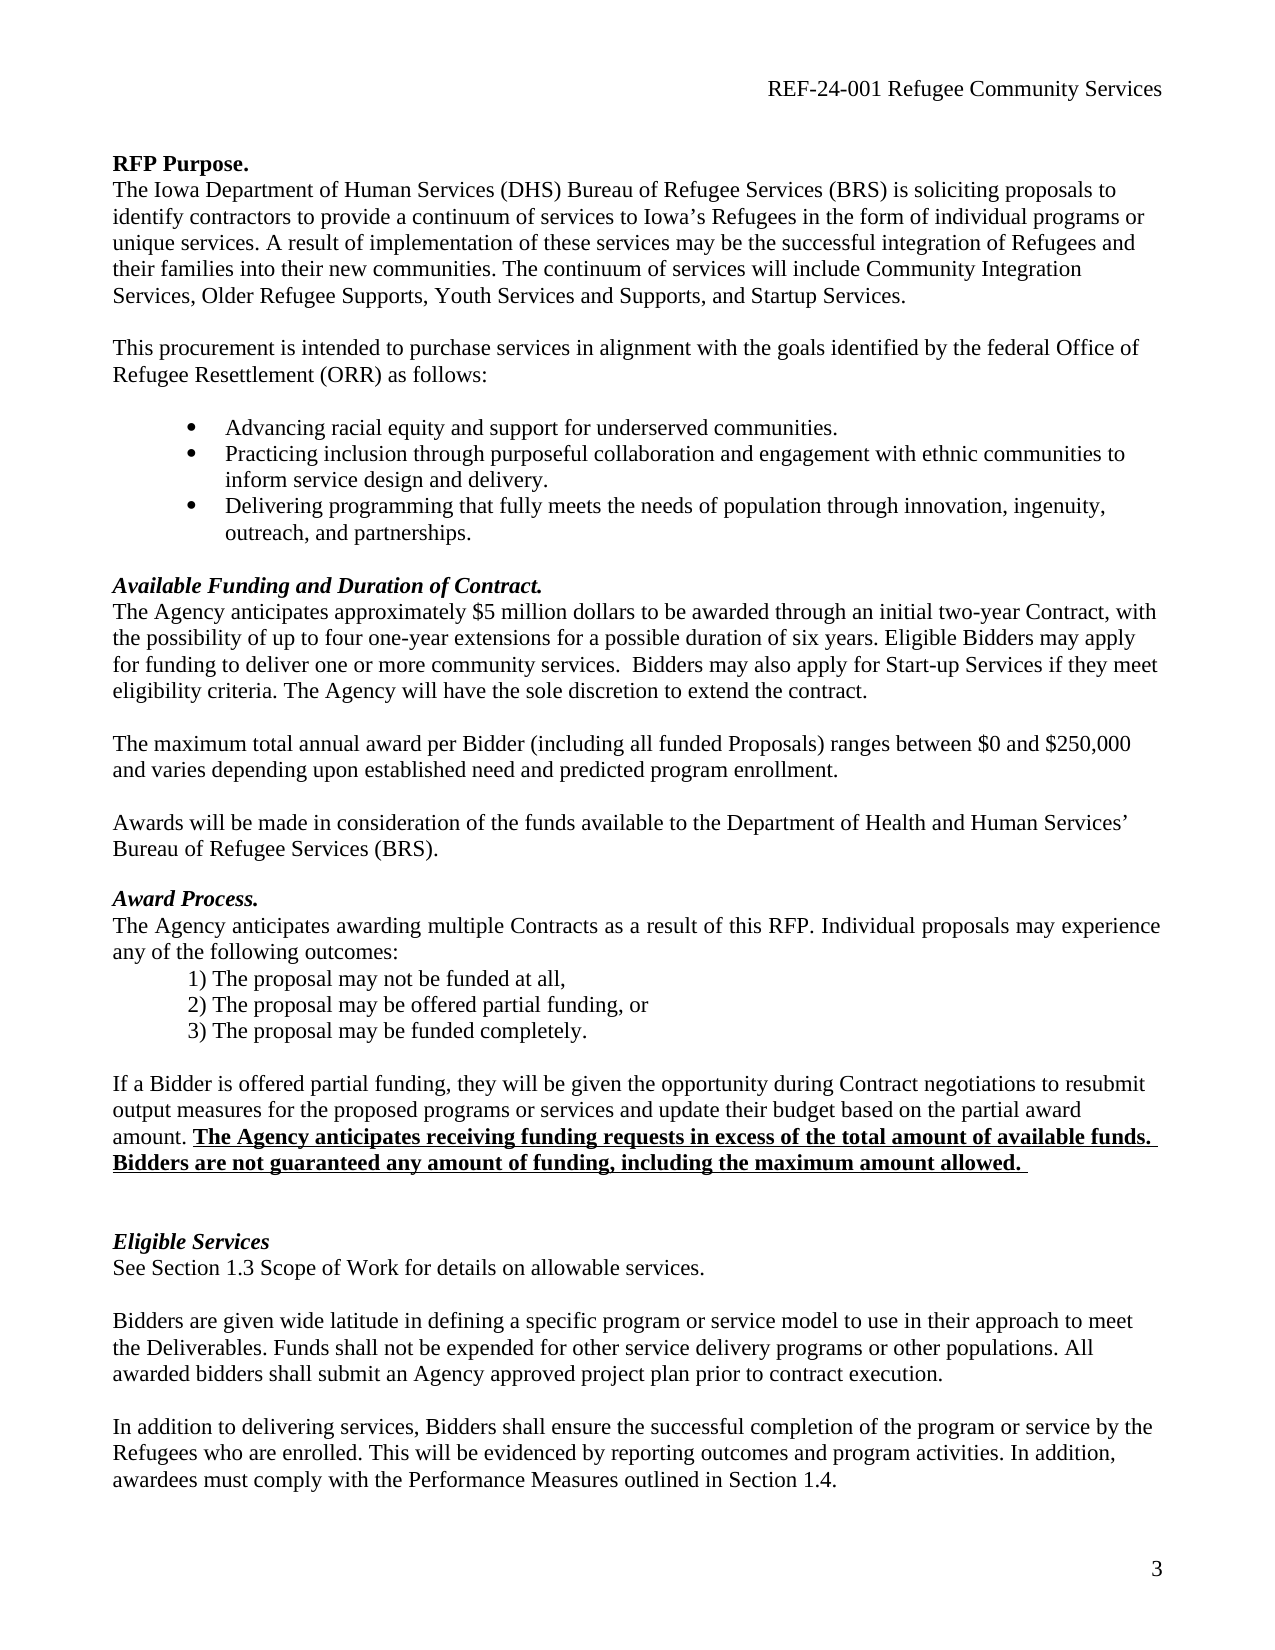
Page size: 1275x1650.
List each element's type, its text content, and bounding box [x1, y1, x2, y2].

list Practicing inclusion through purposeful collaboration and engagement with ethnic communities to inform service design and delivery. [187, 440, 1162, 493]
text The Agency anticipates approximately $5 million dollars to be awarded through an initial two-year Contract, with the possibility of up to four one-year extensions for a possible duration of six years. Eligible Bidders may apply for funding to deliver one or more community services. Bidders may also apply for Start-up Services if they meet eligibility criteria. The Agency will have the sole discretion to extend the contract. [112, 598, 1162, 703]
list Advancing racial equity and support for underserved communities. [187, 413, 1162, 440]
text 1) The proposal may not be funded at all, [112, 964, 1162, 991]
list Delivering programming that fully meets the needs of population through innovation, ingenuity, outreach, and partnerships. [187, 493, 1162, 545]
text The Agency anticipates awarding multiple Contracts as a result of this RFP. Individual proposals may experience any of the following outcomes: [112, 912, 1162, 964]
text In addition to delivering services, Bidders shall ensure the successful completion of the program or service by the Refugees who are enrolled. This will be evidenced by reporting outcomes and program activities. In addition, awardees must comply with the Performance Measures outlined in Section 1.4. [112, 1413, 1161, 1492]
text See Section 1.3 Scope of Work for details on allowable services. [112, 1254, 1162, 1281]
text 3) The proposal may be funded completely. [112, 1017, 1162, 1044]
text 2) The proposal may be offered partial funding, or [112, 991, 1162, 1017]
text Available Funding and Duration of Contract. [112, 572, 1162, 598]
text Award Process. [112, 886, 1162, 912]
subtitle RFP Purpose. [112, 150, 1162, 176]
text Eligible Services [112, 1228, 1162, 1254]
text If a Bidder is offered partial funding, they will be given the opportunity during Contract negotiations to resubmit output measures for the proposed programs or services and update their budget based on the partial award amount. The Agency anticipates receiving funding requests in excess of the total amount of available funds. Bidders are not guaranteed any amount of funding, including the maximum amount allowed. [112, 1070, 1162, 1175]
text The Iowa Department of Human Services (DHS) Bureau of Refugee Services (BRS) is soliciting proposals to identify contractors to provide a continuum of services to Iowa’s Refugees in the form of individual programs or unique services. A result of implementation of these services may be the successful integration of Refugees and their families into their new communities. The continuum of services will include Community Integration Services, Older Refugee Supports, Youth Services and Supports, and Startup Services. [112, 176, 1162, 308]
text Bidders are given wide latitude in defining a specific program or service model to use in their approach to meet the Deliverables. Funds shall not be expended for other service delivery programs or other populations. All awarded bidders shall submit an Agency approved project plan prior to contract execution. [112, 1307, 1161, 1386]
text Awards will be made in consideration of the funds available to the Department of Health and Human Services’ Bureau of Refugee Services (BRS). [112, 809, 1162, 862]
text The maximum total annual award per Bidder (including all funded Proposals) ranges between $0 and $250,000 and varies depending upon established need and predicted program enrollment. [112, 730, 1162, 782]
text This procurement is intended to purchase services in alignment with the goals identified by the federal Office of Refugee Resettlement (ORR) as follows: [112, 334, 1162, 387]
